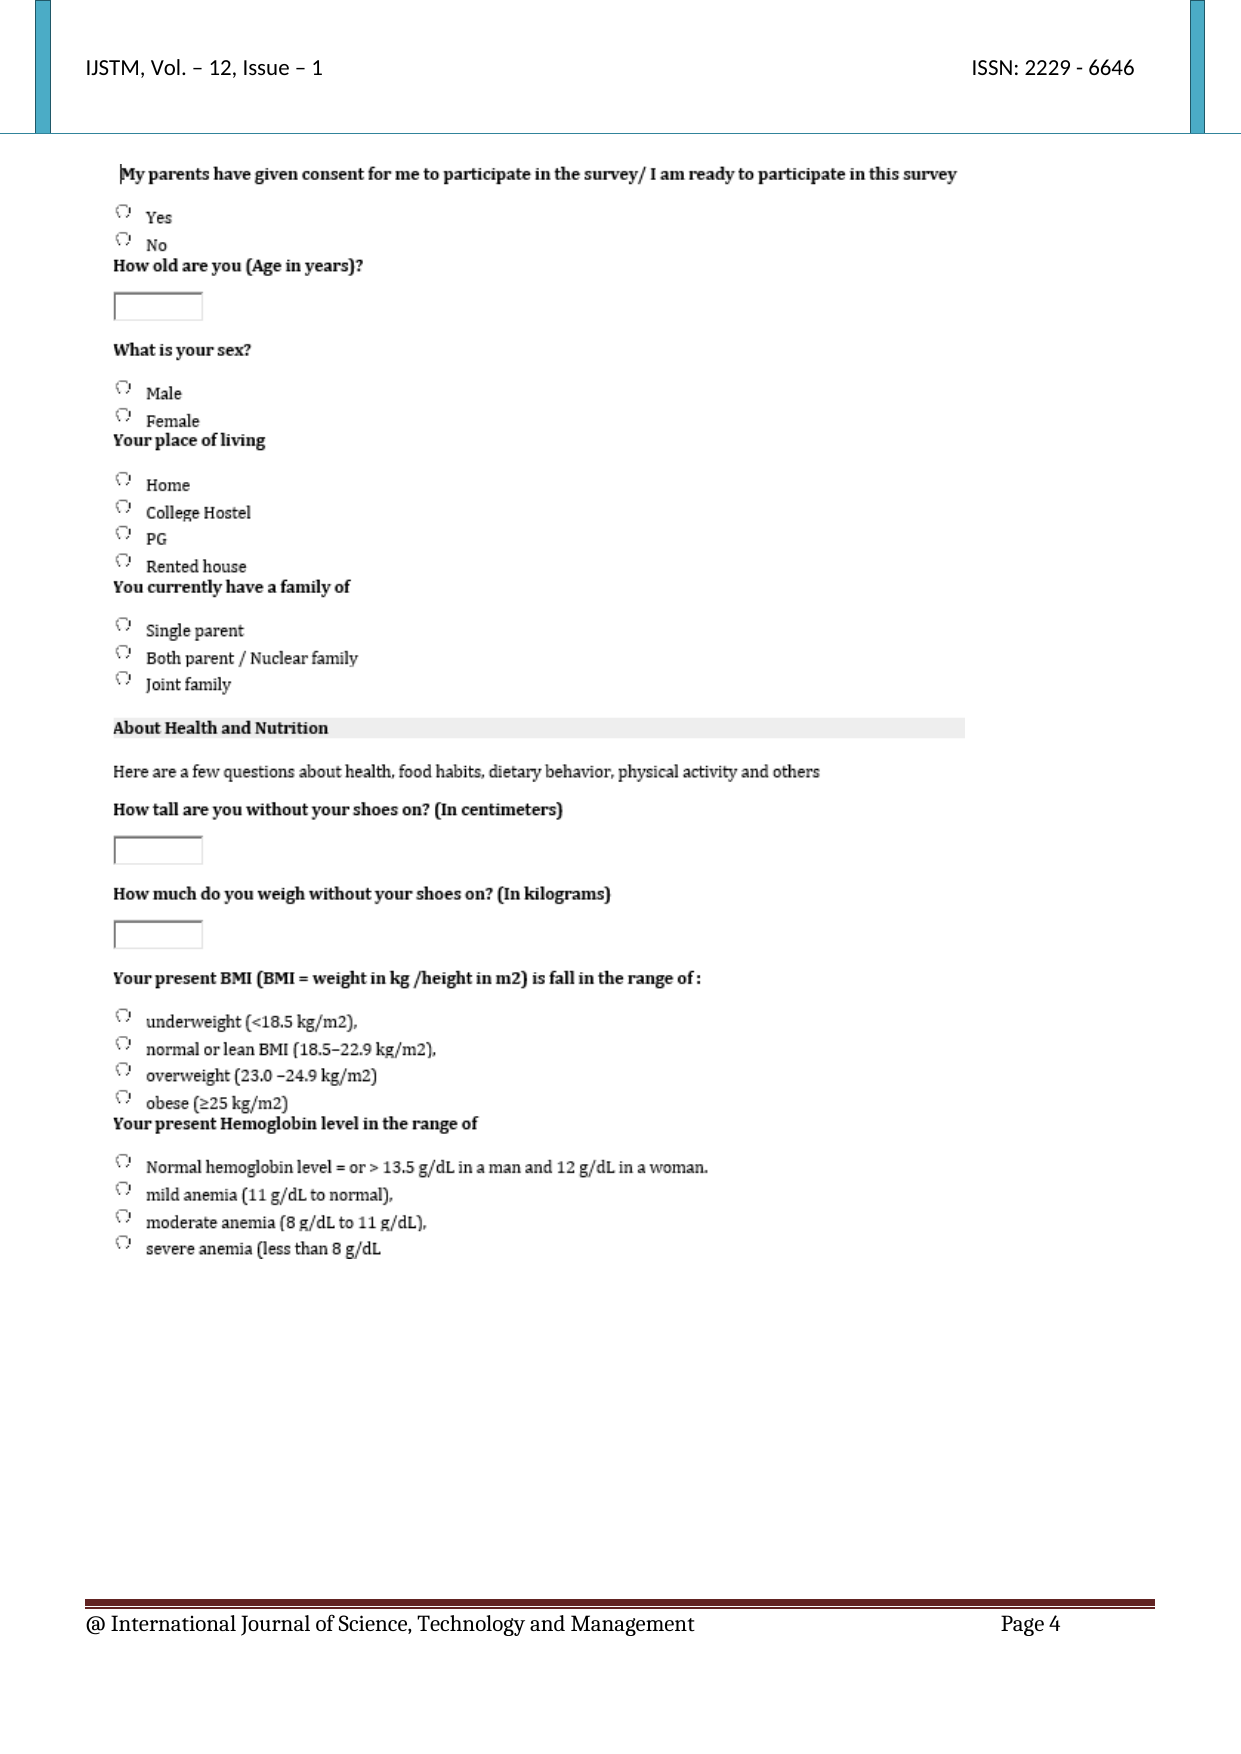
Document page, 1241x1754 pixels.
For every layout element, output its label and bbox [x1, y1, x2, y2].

picture [113, 164, 965, 1259]
